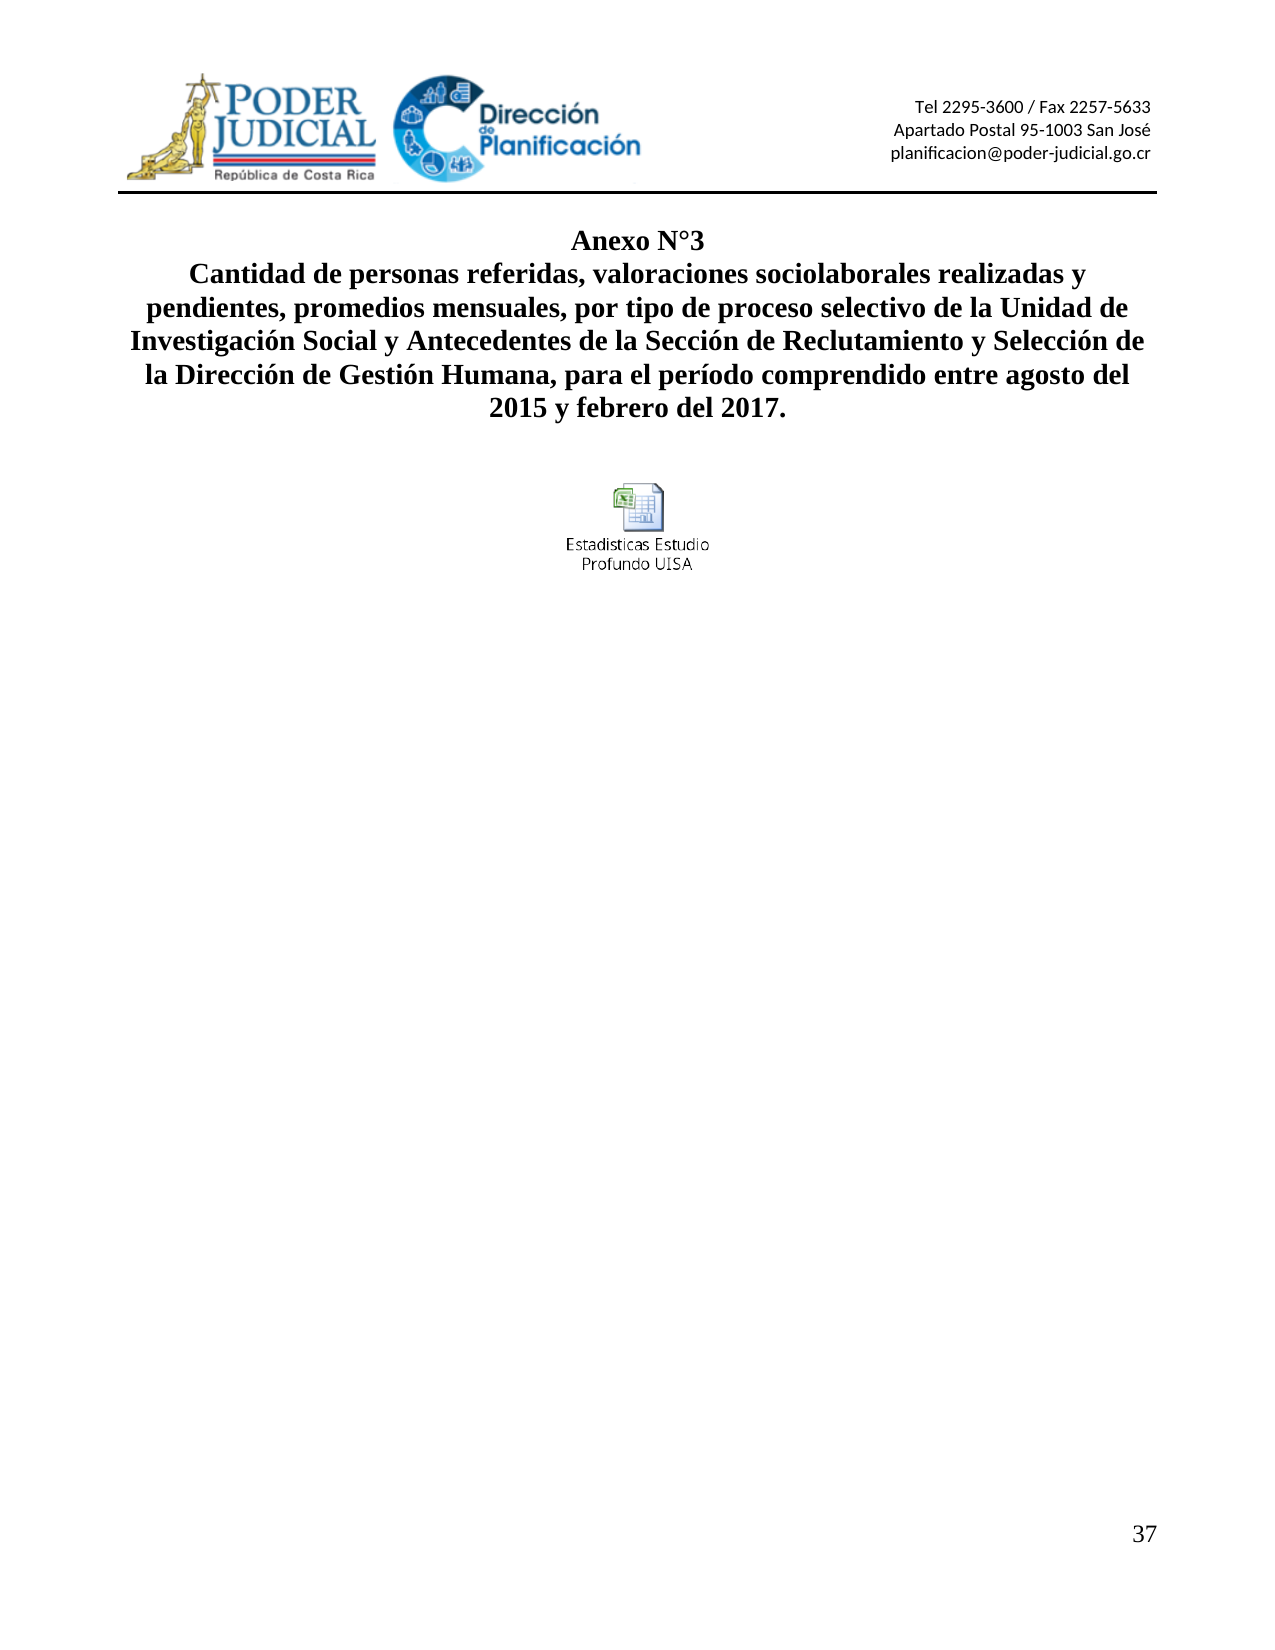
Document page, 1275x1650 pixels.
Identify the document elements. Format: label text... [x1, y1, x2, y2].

text Anexo N°3 [118, 223, 1157, 256]
text Cantidad de personas referidas, valoraciones sociolaborales realizadas y pendientes, promedios mensuales, por tipo de proceso selectivo de la Unidad de Investigación Social y Antecedentes de la Sección de Reclutamiento y Selección de la Dirección de Gestión Humana, para el período comprendido entre agosto del 2015 y febrero del 2017. [118, 256, 1157, 424]
picture [388, 67, 644, 184]
picture [126, 70, 377, 181]
